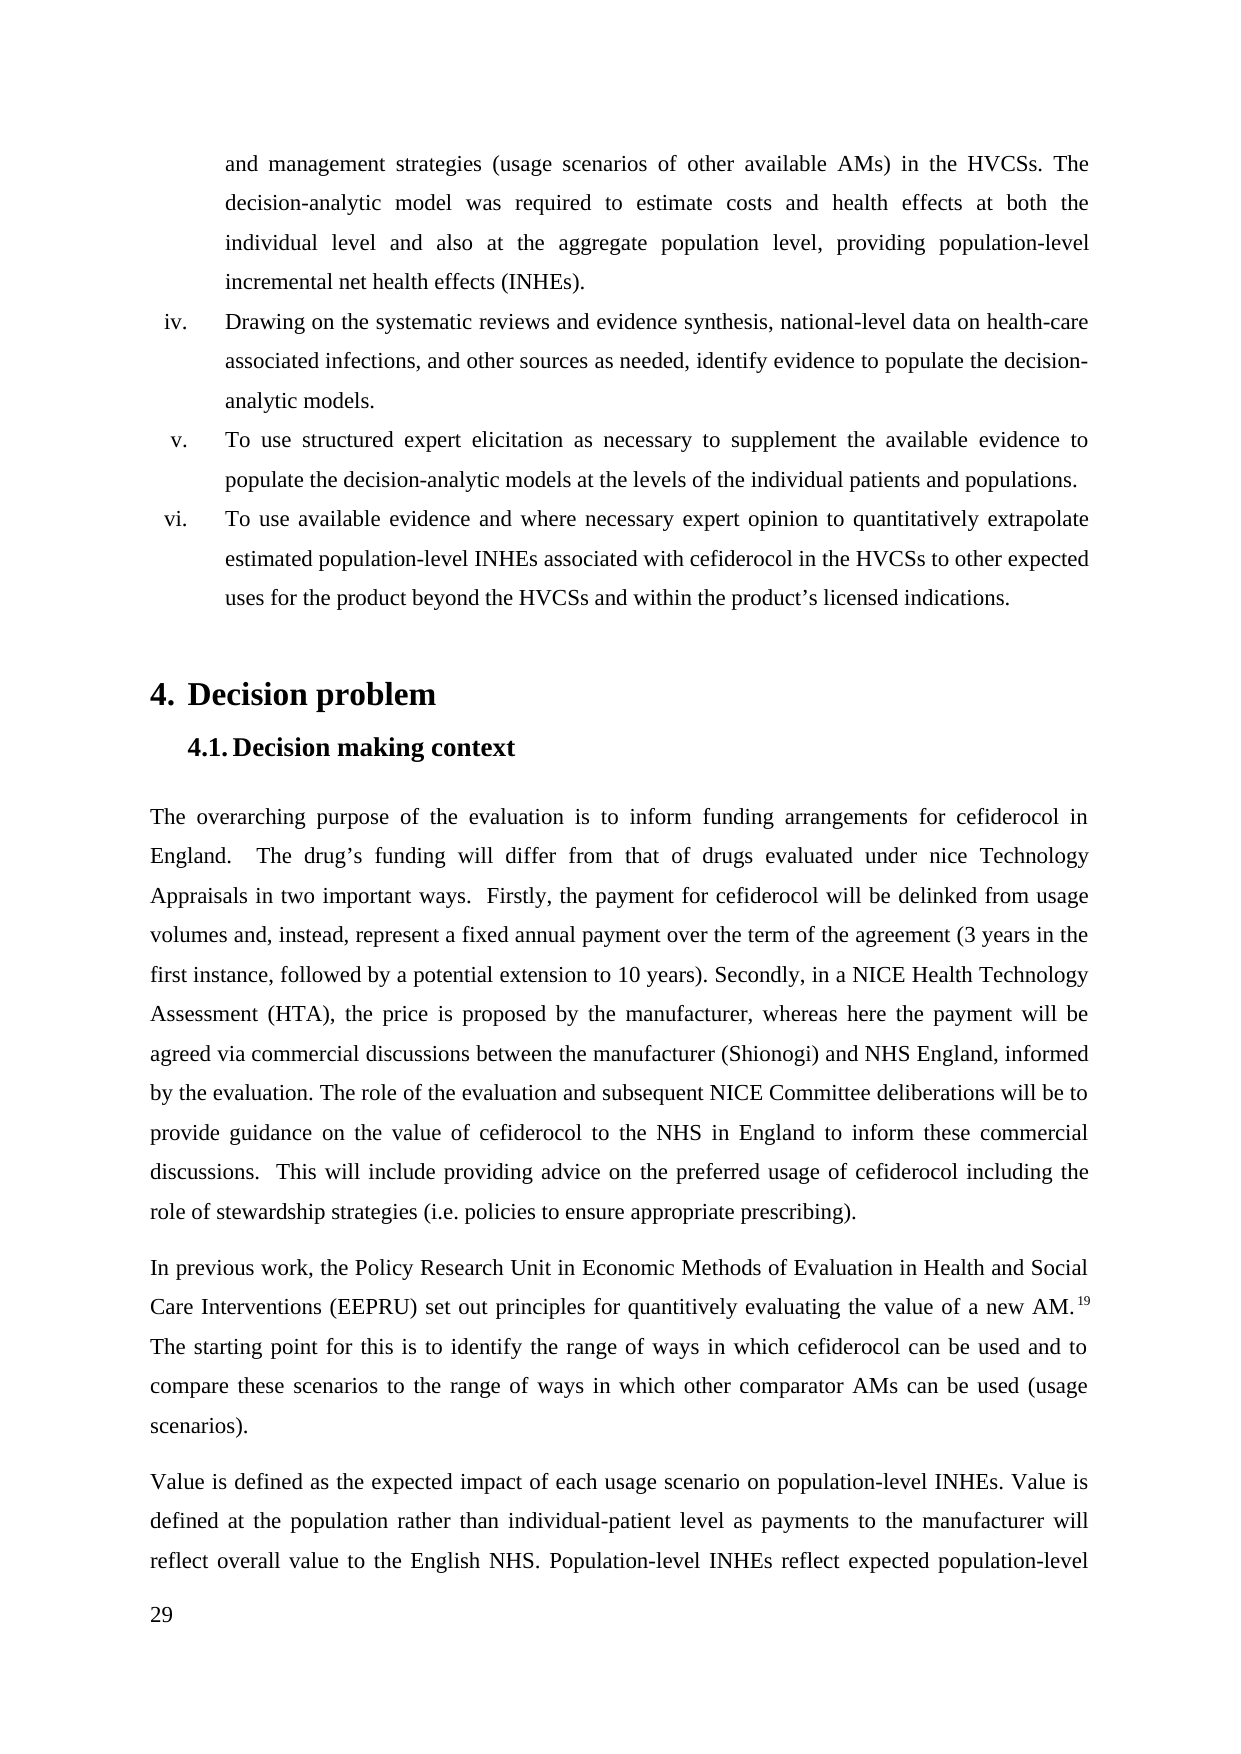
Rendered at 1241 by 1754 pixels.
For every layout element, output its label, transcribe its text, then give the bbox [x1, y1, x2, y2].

list To use structured expert elicitation as necessary to supplement the available evidence to populate the decision-analytic models at the levels of the individual patients and populations. [187, 426, 1090, 492]
subtitle Decision problem [150, 674, 1090, 712]
text In previous work, the Policy Research Unit in Economic Methods of Evaluation in Health and Social Care Interventions (EEPRU) set out principles for quantitively evaluating the value of a new AM.19 The starting point for this is to identify the range of ways in which cefiderocol can be used and to compare these scenarios to the range of ways in which other comparator AMs can be used (usage scenarios). [150, 1254, 1090, 1438]
subtitle Decision making context [187, 731, 1090, 762]
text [150, 1468, 1090, 1573]
text The overarching purpose of the evaluation is to inform funding arrangements for cefiderocol in England. The drug’s funding will differ from that of drugs evaluated under nice Technology Appraisals in two important ways. Firstly, the payment for cefiderocol will be delinked from usage volumes and, instead, represent a fixed annual payment over the term of the agreement (3 years in the first instance, followed by a potential extension to 10 years). Secondly, in a NICE Health Technology Assessment (HTA), the price is proposed by the manufacturer, whereas here the payment will be agreed via commercial discussions between the manufacturer (Shionogi) and NHS England, informed by the evaluation. The role of the evaluation and subsequent NICE Committee deliberations will be to provide guidance on the value of cefiderocol to the NHS in England to inform these commercial discussions. This will include providing advice on the preferred usage of cefiderocol including the role of stewardship strategies (i.e. policies to ensure appropriate prescribing). [150, 803, 1090, 1224]
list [187, 150, 1090, 295]
list Drawing on the systematic reviews and evidence synthesis, national-level data on health-care associated infections, and other sources as needed, identify evidence to populate the decision-analytic models. [187, 308, 1090, 413]
list To use available evidence and where necessary expert opinion to quantitatively extrapolate estimated population-level INHEs associated with cefiderocol in the HVCSs to other expected uses for the product beyond the HVCSs and within the product’s licensed indications. [187, 505, 1090, 611]
